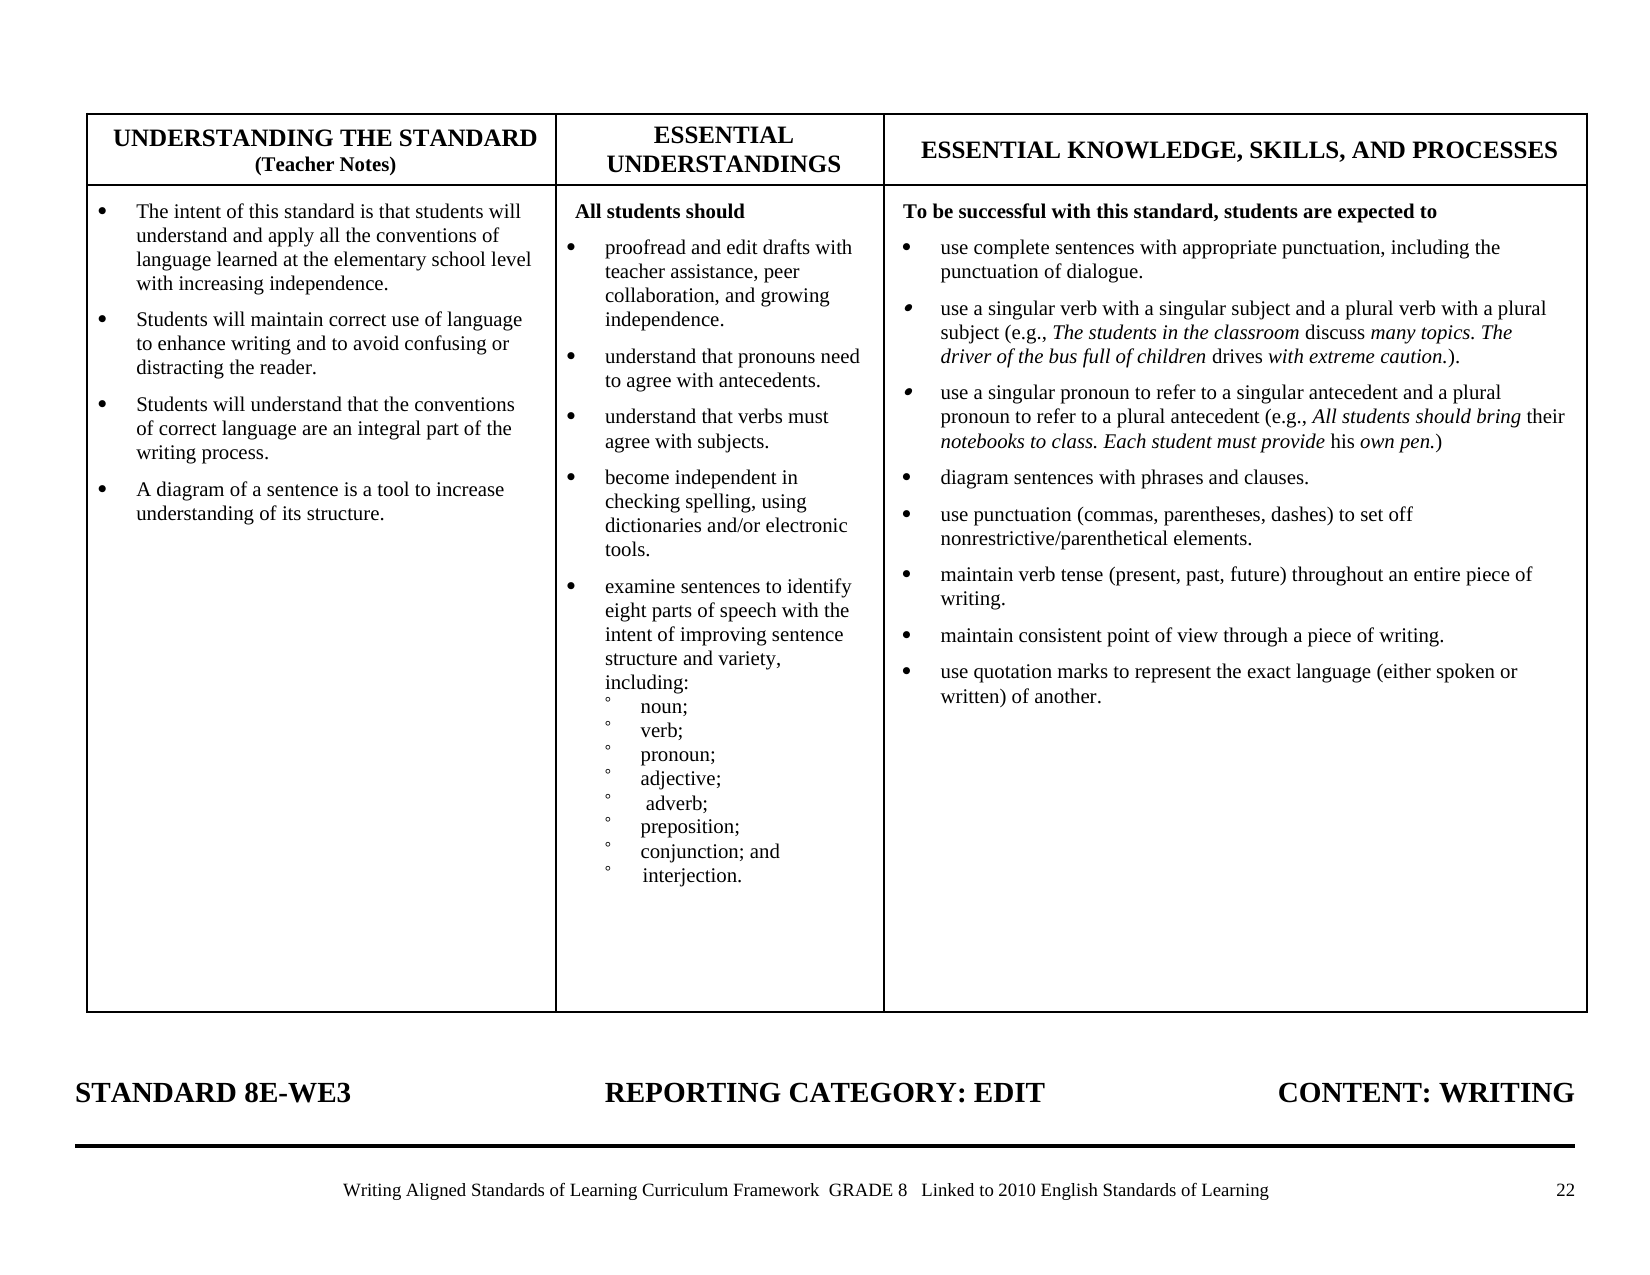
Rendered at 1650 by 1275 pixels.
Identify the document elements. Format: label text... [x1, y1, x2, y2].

table_cell The intent of this standard is that students will understand and apply all the conventions of language learned at the elementary school level with increasing independence. Students will maintain correct use of language to enhance writing and to avoid confusing or distracting the reader. Students will understand that the conventions of correct language are an integral part of the writing process. A diagram of a sentence is a tool to increase understanding of its structure. [88, 186, 555, 1011]
subtitle StaNDARD 8e-we3 REPORTING CATEGORY: edit content: writing [75, 1075, 1575, 1144]
table_header ESSENTIAL UNDERSTANDINGS [557, 115, 883, 184]
table_header ESSENTIAL KNOWLEDGE, SKILLS, AND PROCESSES [885, 115, 1586, 184]
table_cell All students should proofread and edit drafts with teacher assistance, peer collaboration, and growing independence. understand that pronouns need to agree with antecedents. understand that verbs must agree with subjects. become independent in checking spelling, using dictionaries and/or electronic tools. examine sentences to identify eight parts of speech with the intent of improving sentence structure and variety, including: noun; verb; pronoun; adjective; adverb; preposition; conjunction; and interjection. [557, 186, 883, 1011]
table_header UNDERSTANDING THE STANDARD (Teacher Notes) [88, 115, 555, 184]
table_cell To be successful with this standard, students are expected to use complete sentences with appropriate punctuation, including the punctuation of dialogue. use a singular verb with a singular subject and a plural verb with a plural subject (e.g., The students in the classroom discuss many topics. The driver of the bus full of children drives with extreme caution.). use a singular pronoun to refer to a singular antecedent and a plural pronoun to refer to a plural antecedent (e.g., All students should bring their notebooks to class. Each student must provide his own pen.) diagram sentences with phrases and clauses. use punctuation (commas, parentheses, dashes) to set off nonrestrictive/parenthetical elements. maintain verb tense (present, past, future) throughout an entire piece of writing. maintain consistent point of view through a piece of writing. use quotation marks to represent the exact language (either spoken or written) of another. [885, 186, 1586, 1011]
